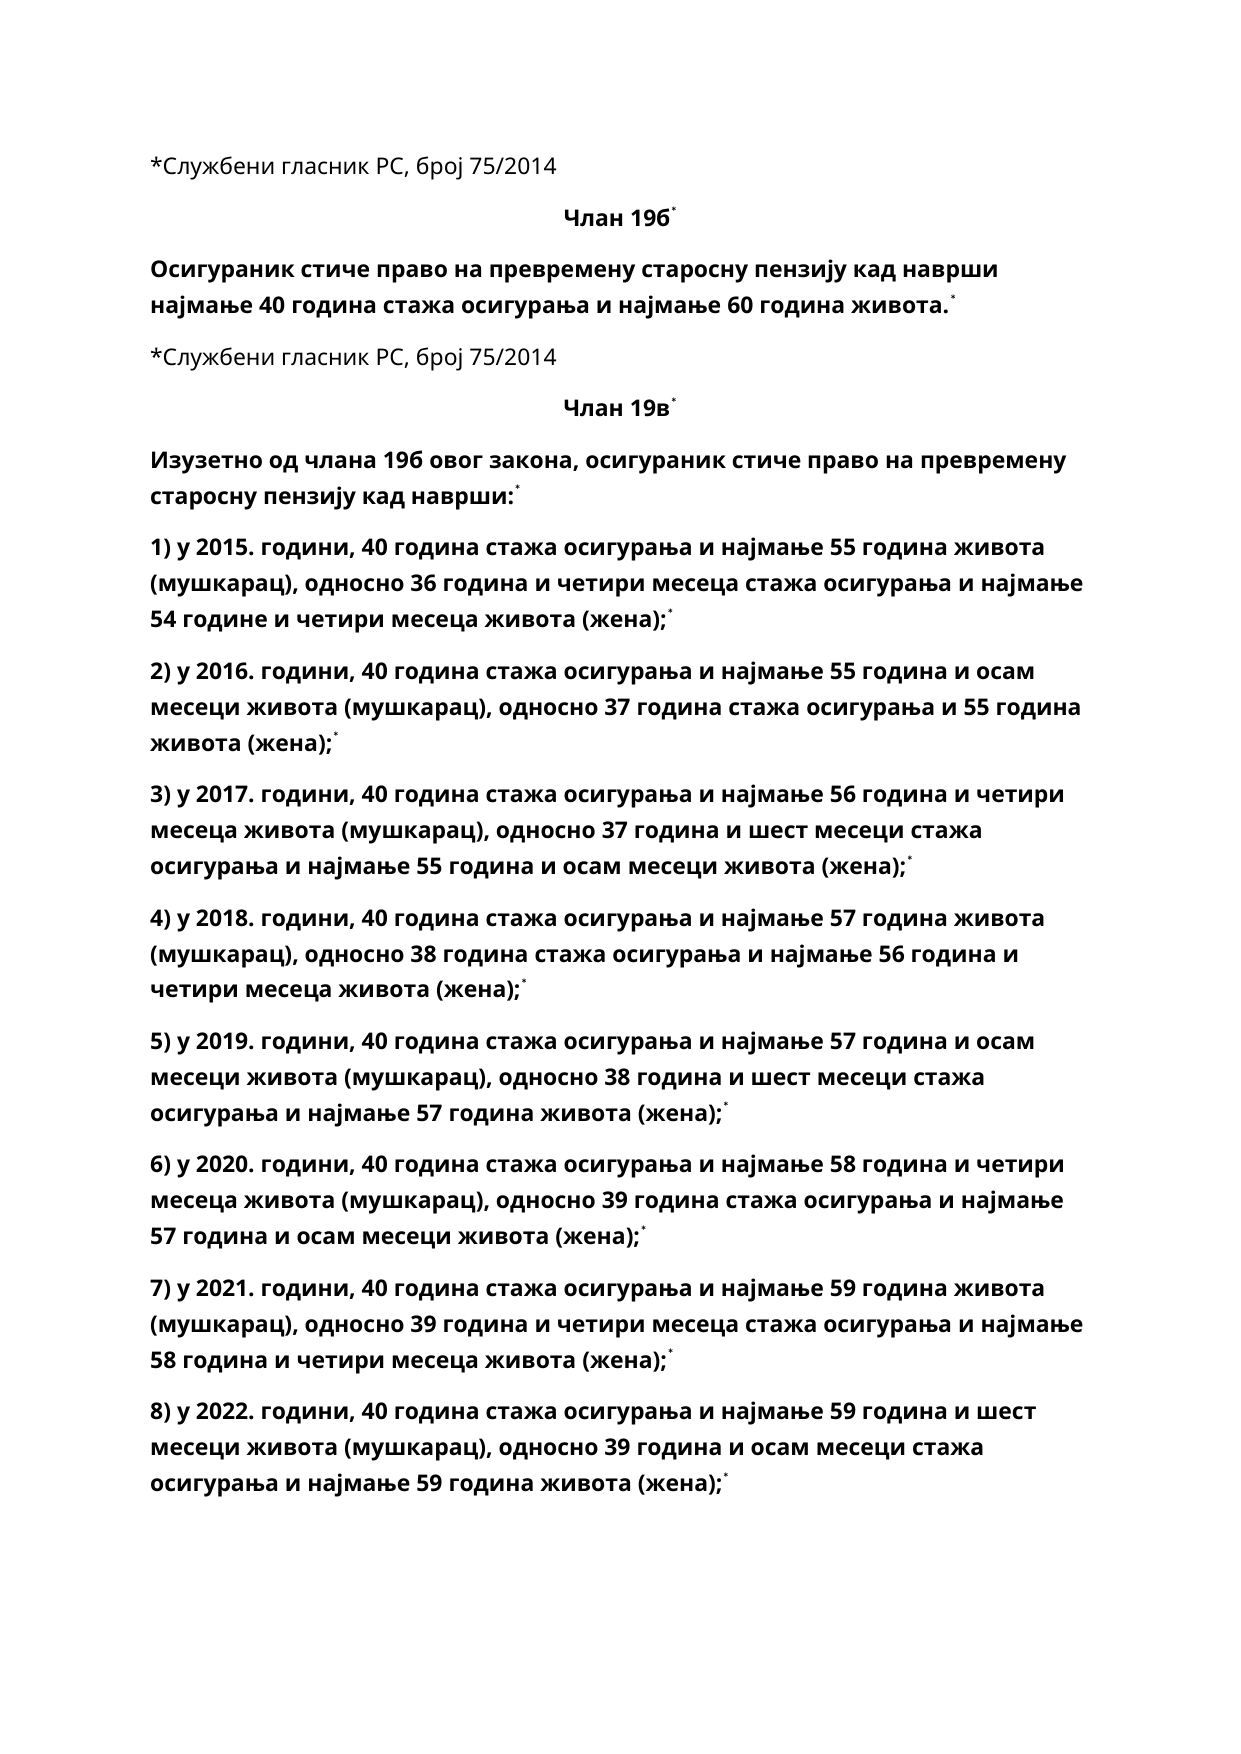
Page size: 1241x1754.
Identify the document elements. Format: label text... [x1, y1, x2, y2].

text 3) у 2017. години, 40 година стажа осигурања и најмање 56 година и четири месеца живота (мушкарац), односно 37 година и шест месеци стажа осигурања и најмање 55 година и осам месеци живота (жена);* [150, 778, 1090, 881]
text Члан 19в* [150, 392, 1090, 423]
text 1) у 2015. години, 40 година стажа осигурања и најмање 55 година живота (мушкарац), односно 36 година и четири месеца стажа осигурања и најмање 54 године и четири месеца живота (жена);* [150, 531, 1090, 634]
text 2) у 2016. години, 40 година стажа осигурања и најмање 55 година и осам месеци живота (мушкарац), односно 37 година стажа осигурања и 55 година живота (жена);* [150, 655, 1090, 758]
text 7) у 2021. години, 40 година стажа осигурања и најмање 59 година живота (мушкарац), односно 39 година и четири месеца стажа осигурања и најмање 58 година и четири месеца живота (жена);* [150, 1272, 1090, 1375]
text Осигураник стиче право на превремену старосну пензију кад наврши најмање 40 година стажа осигурања и најмање 60 година живота.* [150, 253, 1090, 320]
text 8) у 2022. години, 40 година стажа осигурања и најмање 59 година и шест месеци живота (мушкарац), односно 39 година и осам месеци стажа осигурања и најмање 59 година живота (жена);* [150, 1395, 1090, 1498]
text 5) у 2019. години, 40 година стажа осигурања и најмање 57 година и осам месеци живота (мушкарац), односно 38 година и шест месеци стажа осигурања и најмање 57 година живота (жена);* [150, 1025, 1090, 1128]
text 4) у 2018. години, 40 година стажа осигурања и најмање 57 година живота (мушкарац), односно 38 година стажа осигурања и најмање 56 година и четири месеца живота (жена);* [150, 902, 1090, 1005]
text Члан 19б* [150, 202, 1090, 233]
text 6) у 2020. години, 40 година стажа осигурања и најмање 58 година и четири месеца живота (мушкарац), односно 39 година стажа осигурања и најмање 57 година и осам месеци живота (жена);* [150, 1148, 1090, 1252]
text *Службени гласник РС, број 75/2014 [150, 341, 1090, 372]
text *Службени гласник РС, број 75/2014 [150, 150, 1090, 181]
text Изузетно од члана 19б овог закона, осигураник стиче право на превремену старосну пензију кад наврши:* [150, 444, 1090, 511]
